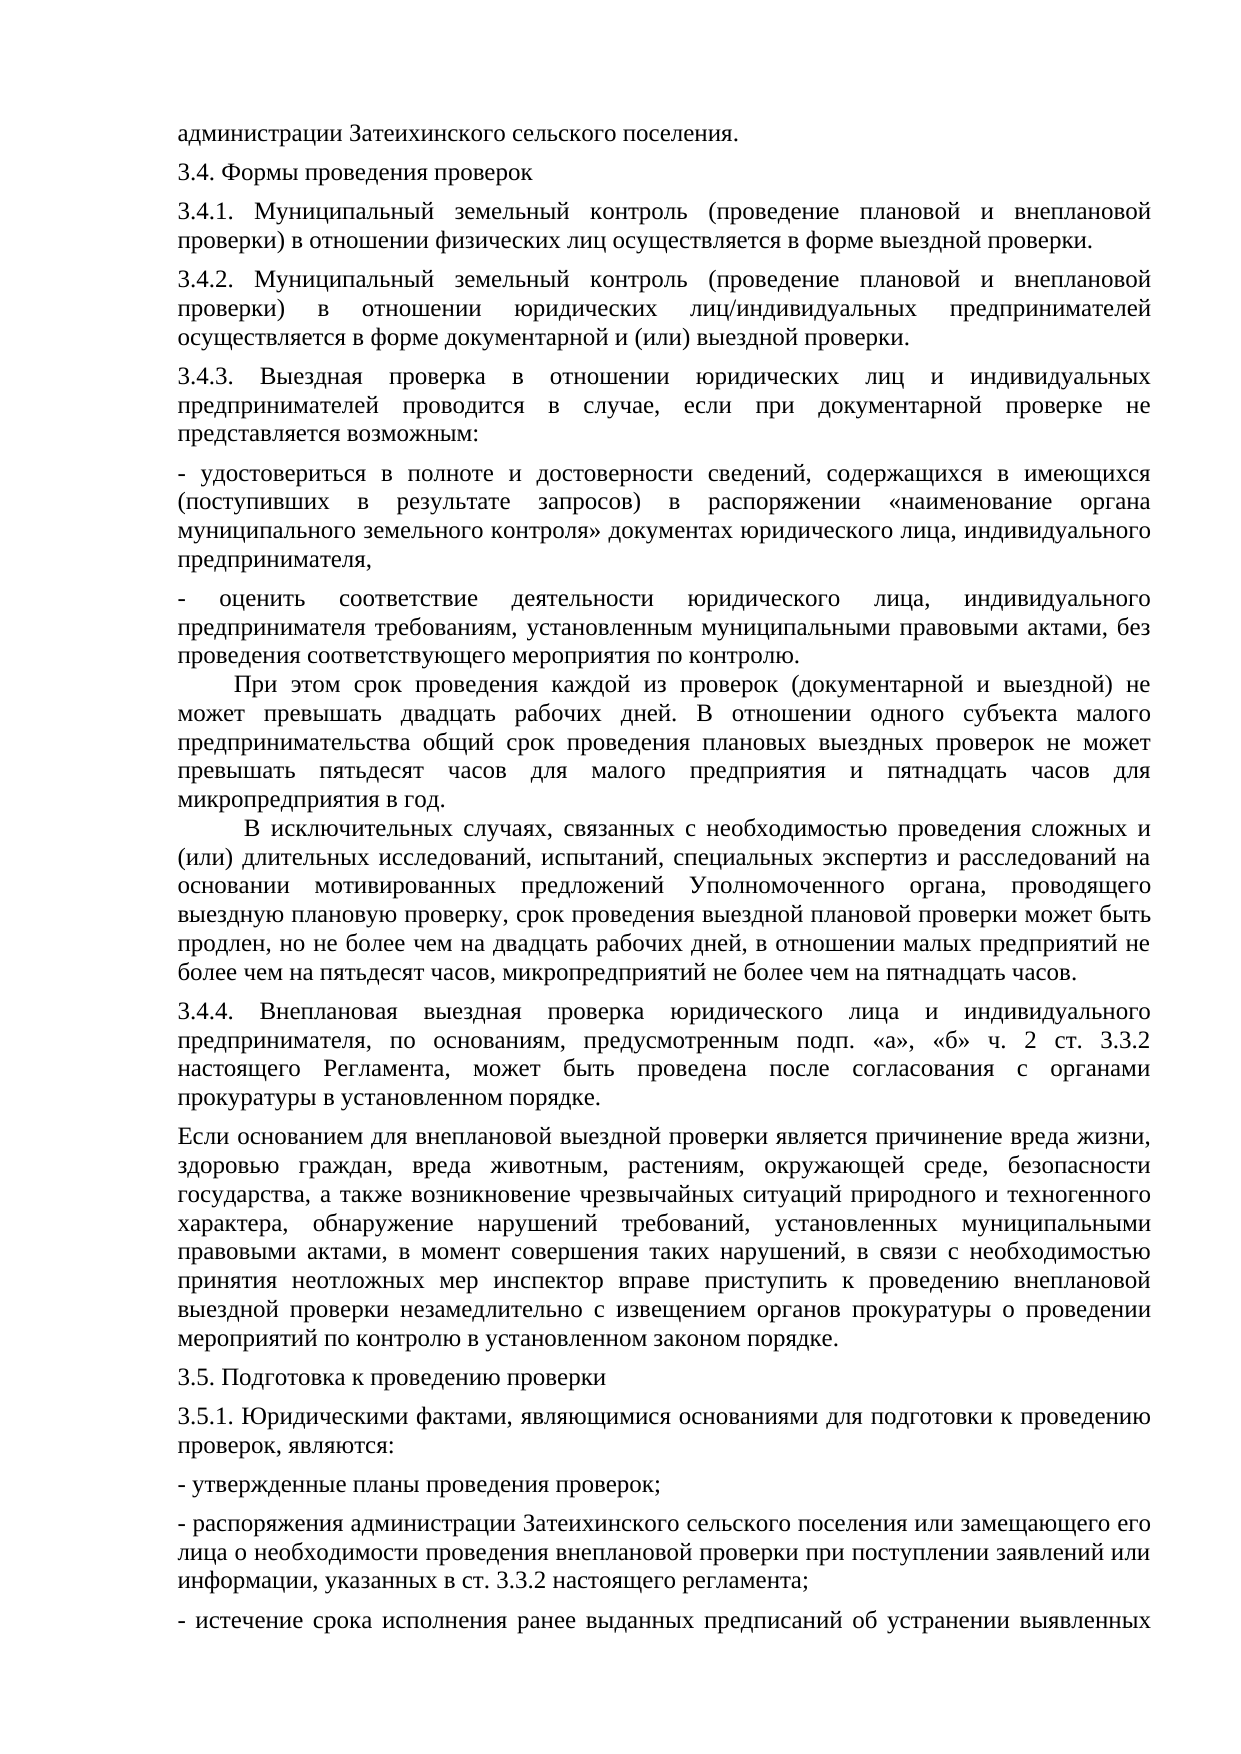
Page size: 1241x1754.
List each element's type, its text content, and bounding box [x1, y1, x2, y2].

text 3.5. Подготовка к проведению проверки [177, 1362, 1152, 1391]
text 3.4.2. Муниципальный земельный контроль (проведение плановой и внеплановой проверки) в отношении юридических лиц/индивидуальных предпринимателей осуществляется в форме документарной и (или) выездной проверки. [177, 264, 1152, 351]
text - оценить соответствие деятельности юридического лица, индивидуального предпринимателя требованиям, установленным муниципальными правовыми актами, без проведения соответствующего мероприятия по контролю. [177, 583, 1152, 669]
text 3.4.3. Выездная проверка в отношении юридических лиц и индивидуальных предпринимателей проводится в случае, если при документарной проверке не представляется возможным: [177, 361, 1152, 447]
text 3.4. Формы проведения проверок [177, 157, 1152, 186]
text - утвержденные планы проведения проверок; [177, 1469, 1152, 1498]
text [177, 1605, 1152, 1633]
text В исключительных случаях, связанных с необходимостью проведения сложных и (или) длительных исследований, испытаний, специальных экспертиз и расследований на основании мотивированных предложений Уполномоченного органа, проводящего выездную плановую проверку, срок проведения выездной плановой проверки может быть продлен, но не более чем на двадцать рабочих дней, в отношении малых предприятий не более чем на пятьдесят часов, микропредприятий не более чем на пятнадцать часов. [177, 813, 1152, 986]
text 3.4.4. Внеплановая выездная проверка юридического лица и индивидуального предпринимателя, по основаниям, предусмотренным подп. «а», «б» ч. 2 ст. 3.3.2 настоящего Регламента, может быть проведена после согласования с органами прокуратуры в установленном порядке. [177, 996, 1152, 1111]
text Если основанием для внеплановой выездной проверки является причинение вреда жизни, здоровью граждан, вреда животным, растениям, окружающей среде, безопасности государства, а также возникновение чрезвычайных ситуаций природного и техногенного характера, обнаружение нарушений требований, установленных муниципальными правовыми актами, в момент совершения таких нарушений, в связи с необходимостью принятия неотложных мер инспектор вправе приступить к проведению внеплановой выездной проверки незамедлительно с извещением органов прокуратуры о проведении мероприятий по контролю в установленном законом порядке. [177, 1121, 1152, 1351]
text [177, 118, 1152, 147]
text - распоряжения администрации Затеихинского сельского поселения или замещающего его лица о необходимости проведения внеплановой проверки при поступлении заявлений или информации, указанных в ст. 3.3.2 настоящего регламента; [177, 1508, 1152, 1594]
text При этом срок проведения каждой из проверок (документарной и выездной) не может превышать двадцать рабочих дней. В отношении одного субъекта малого предпринимательства общий срок проведения плановых выездных проверок не может превышать пятьдесят часов для малого предприятия и пятнадцать часов для микропредприятия в год. [177, 669, 1152, 813]
text - удостовериться в полноте и достоверности сведений, содержащихся в имеющихся (поступивших в результате запросов) в распоряжении «наименование органа муниципального земельного контроля» документах юридического лица, индивидуального предпринимателя, [177, 458, 1152, 573]
text 3.4.1. Муниципальный земельный контроль (проведение плановой и внеплановой проверки) в отношении физических лиц осуществляется в форме выездной проверки. [177, 196, 1152, 254]
text 3.5.1. Юридическими фактами, являющимися основаниями для подготовки к проведению проверок, являются: [177, 1401, 1152, 1458]
